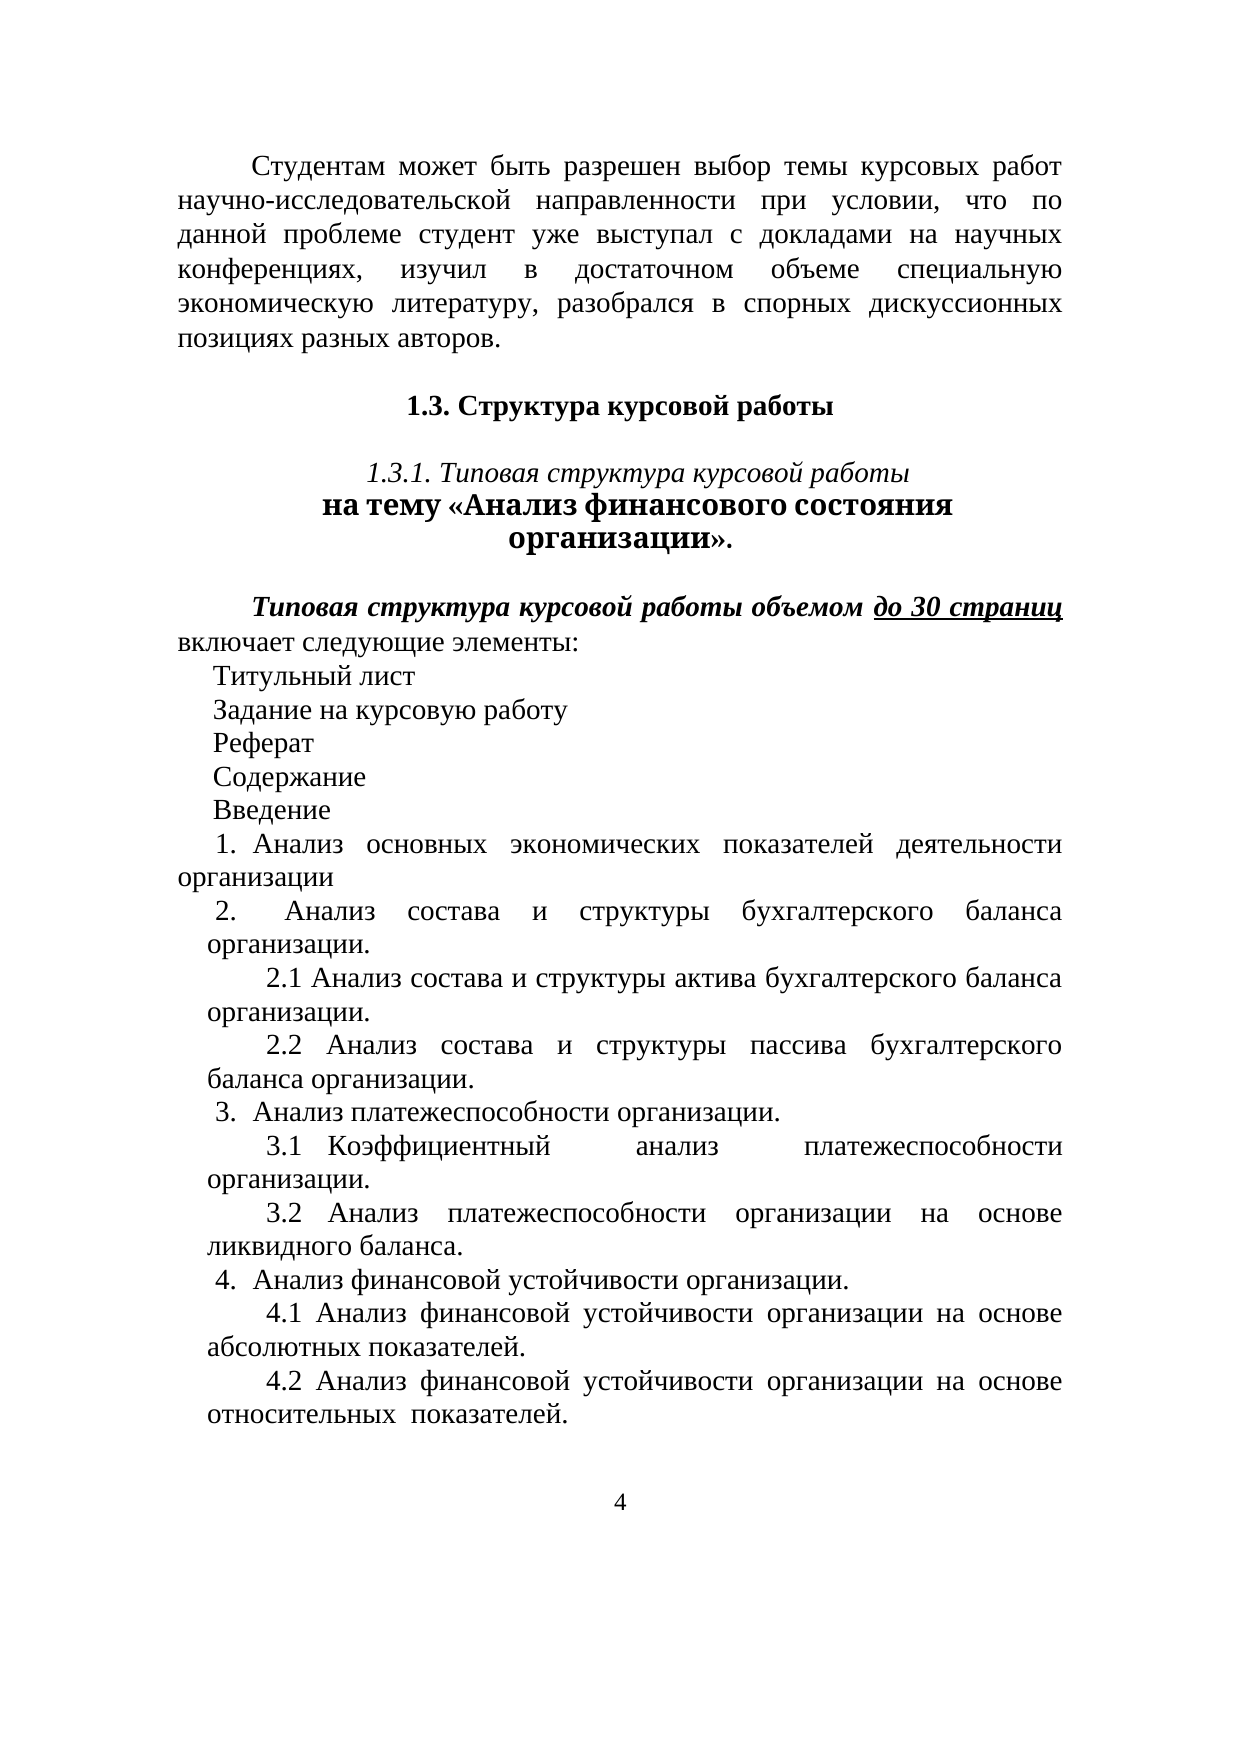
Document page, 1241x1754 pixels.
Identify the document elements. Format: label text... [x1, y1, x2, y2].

text Содержание [177, 759, 1063, 792]
text 1.3. Структура курсовой работы [177, 388, 1063, 422]
list 2.1 Анализ состава и структуры актива бухгалтерского баланса организации. [207, 960, 1063, 1027]
list Анализ основных экономических показателей деятельности организации [177, 826, 1063, 893]
text Введение [177, 792, 1063, 826]
text Студентам может быть разрешен выбор темы курсовых работ научно-исследовательской направленности при условии, что по данной проблеме студент уже выступал с докладами на научных конференциях, изучил в достаточном объеме специальную экономическую литературу, разобрался в спорных дискуссионных позициях разных авторов. [177, 148, 1063, 354]
list Анализ платежеспособности организации на основе ликвидного баланса. [207, 1195, 1063, 1262]
text Титульный лист [177, 658, 1063, 692]
text Реферат [177, 725, 1063, 759]
text Задание на курсовую работу [177, 692, 1063, 725]
list 2.2 Анализ состава и структуры пассива бухгалтерского баланса организации. [207, 1027, 1063, 1094]
text Типовая структура курсовой работы объемом до 30 страниц включает следующие элементы: [177, 589, 1063, 657]
list Анализ состава и структуры бухгалтерского баланса организации. [207, 893, 1063, 960]
list Анализ финансовой устойчивости организации. [207, 1262, 1063, 1296]
list 4.1 Анализ финансовой устойчивости организации на основе абсолютных показателей. [207, 1296, 1063, 1363]
text на тему «Анализ финансового состояния организации». [177, 489, 1063, 556]
list Коэффициентный анализ платежеспособности организации. [207, 1128, 1063, 1195]
list Анализ платежеспособности организации. [207, 1094, 1063, 1128]
text 1.3.1. Типовая структура курсовой работы [177, 455, 1063, 489]
list 4.2 Анализ финансовой устойчивости организации на основе относительных показателей. [207, 1363, 1063, 1430]
